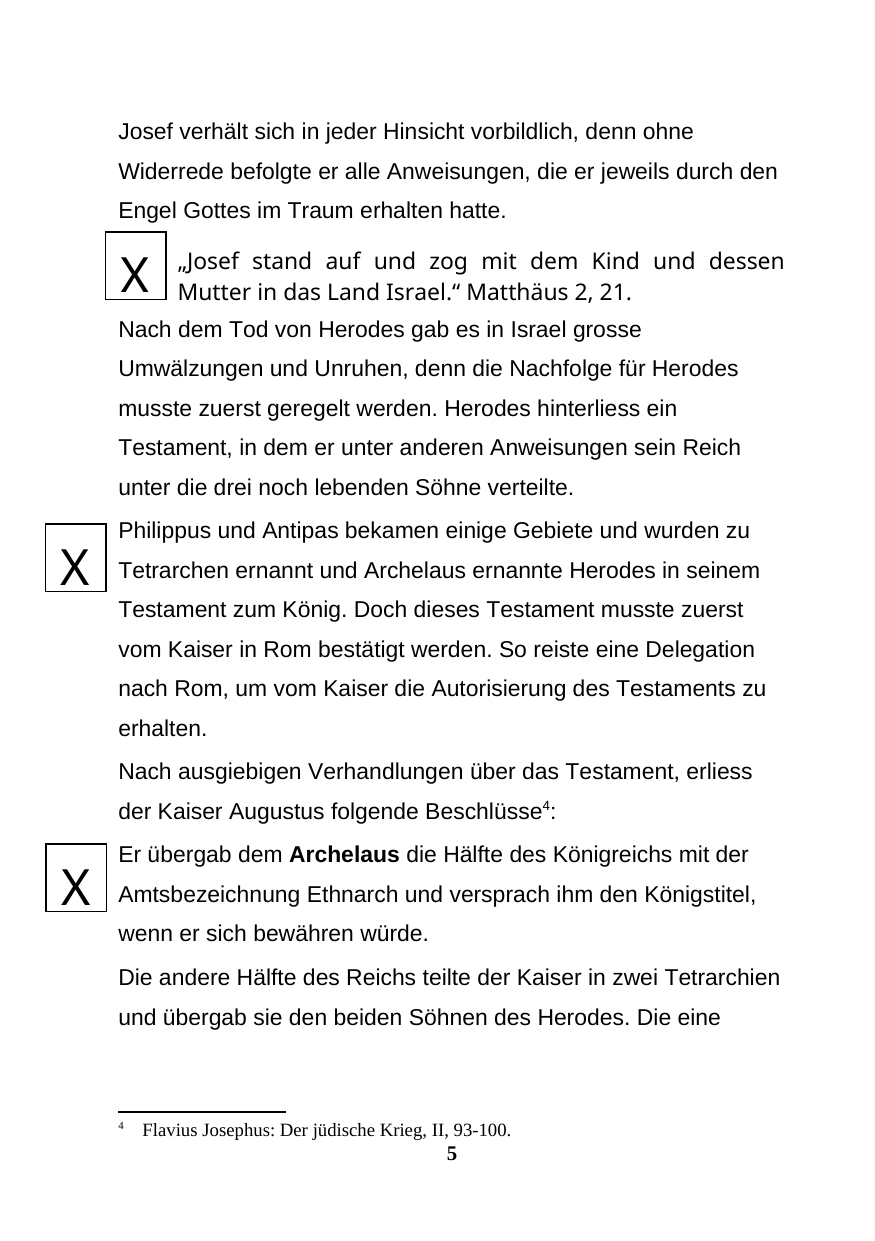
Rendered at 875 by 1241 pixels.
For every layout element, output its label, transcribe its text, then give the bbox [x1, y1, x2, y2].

list Nach ausgiebigen Verhandlungen über das Testament, erliess der Kaiser Augustus folgende Beschlüsse: [118, 758, 785, 824]
text „Josef stand auf und zog mit dem Kind und dessen Mutter in das Land Israel.“ Matthäus 2, 21. [177, 245, 785, 307]
list Josef verhält sich in jeder Hinsicht vorbildlich, denn ohne Widerrede befolgte er alle Anweisungen, die er jeweils durch den Engel Gottes im Traum erhalten hatte. [118, 118, 785, 223]
list Nach dem Tod von Herodes gab es in Israel grosse Umwälzungen und Unruhen, denn die Nachfolge für Herodes musste zuerst geregelt werden. Herodes hinterliess ein Testament, in dem er unter anderen Anweisungen sein Reich unter die drei noch lebenden Söhne verteilte. [118, 316, 785, 500]
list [118, 964, 785, 1030]
list Philippus und Antipas bekamen einige Gebiete und wurden zu Tetrarchen ernannt und Archelaus ernannte Herodes in seinem Testament zum König. Doch dieses Testament musste zuerst vom Kaiser in Rom bestätigt werden. So reiste eine Delegation nach Rom, um vom Kaiser die Autorisierung des Testaments zu erhalten. [118, 517, 785, 741]
list Er übergab dem Archelaus die Hälfte des Königreichs mit der Amtsbezeichnung Ethnarch und versprach ihm den Königstitel, wenn er sich bewähren würde. [118, 841, 785, 947]
